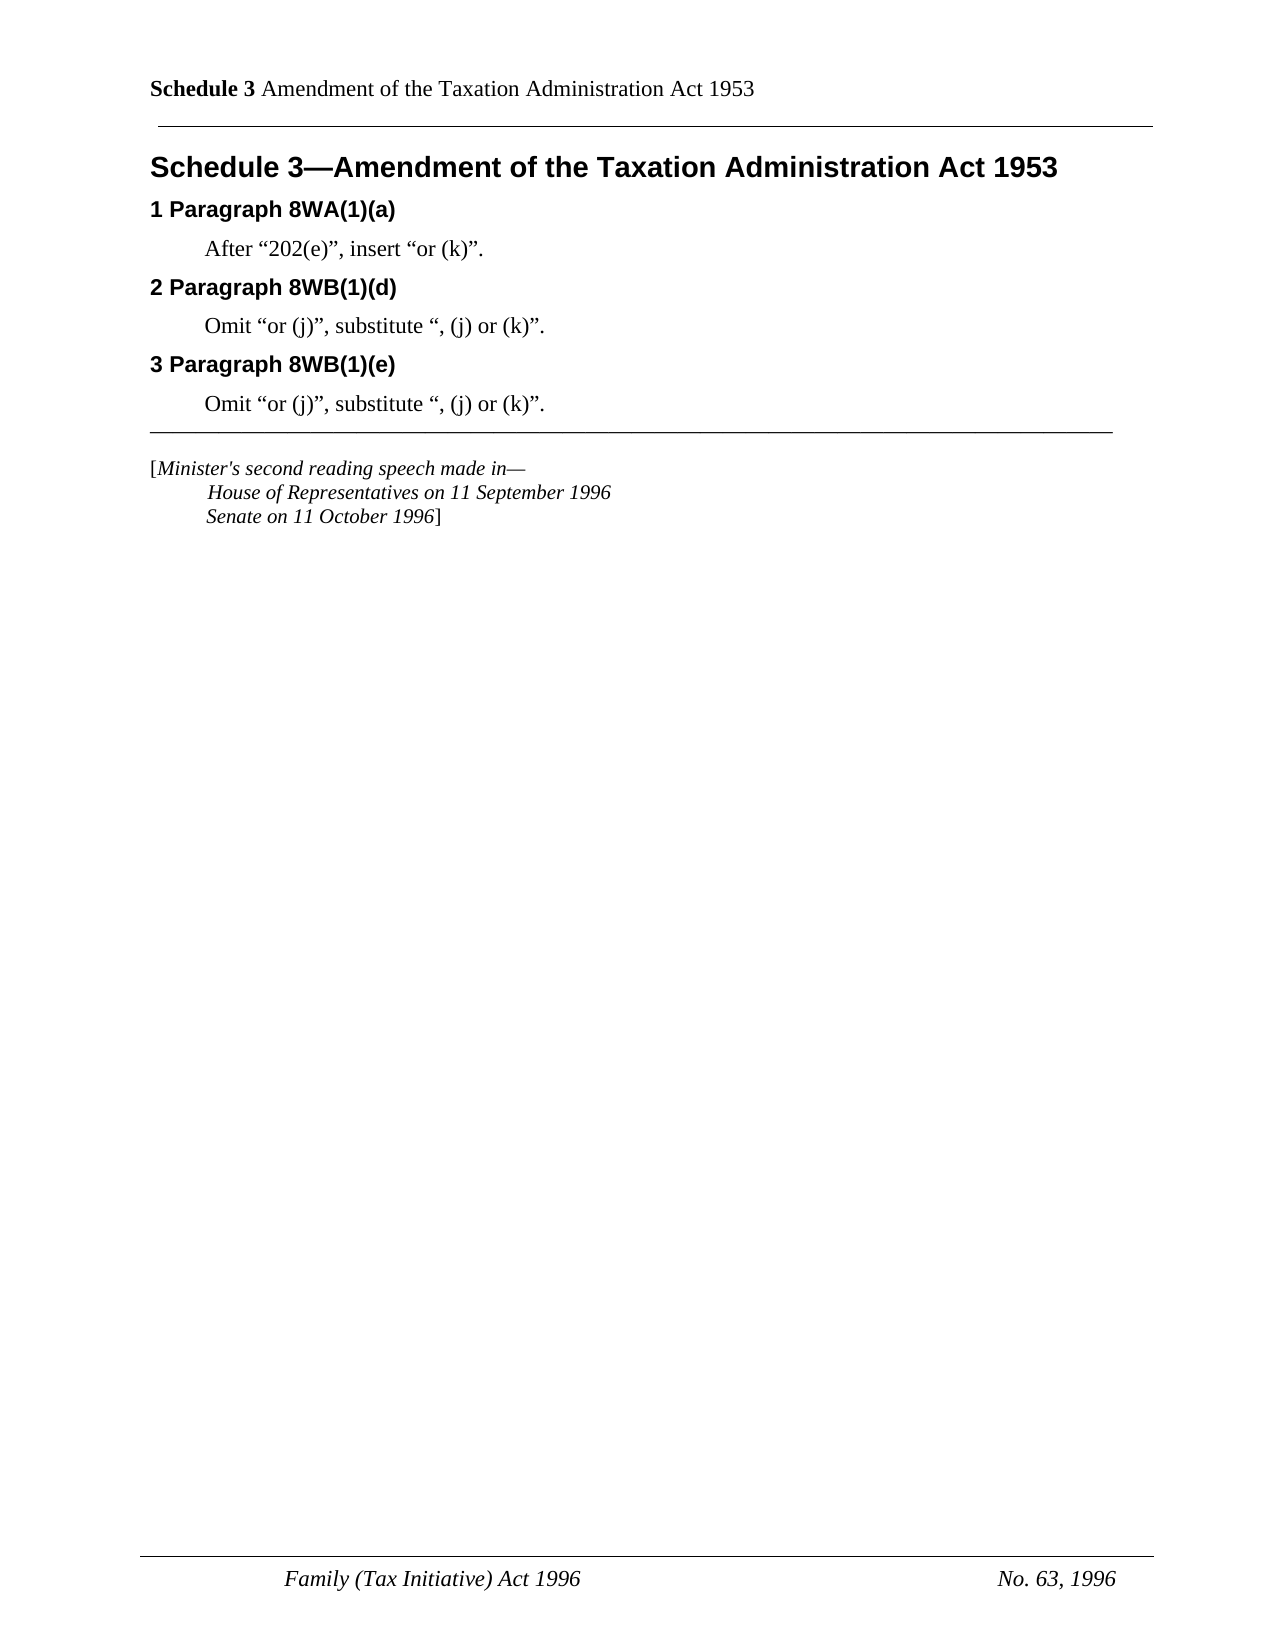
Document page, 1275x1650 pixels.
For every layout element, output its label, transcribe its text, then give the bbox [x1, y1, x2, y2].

text Schedule 3—Amendment of the Taxation Administration Act 1953 [150, 150, 1125, 183]
text After “202(e)”, insert “or (k)”. [150, 235, 1125, 261]
text 1 Paragraph 8WA(1)(a) [150, 196, 1125, 222]
text 2 Paragraph 8WB(1)(d) [150, 274, 1125, 300]
text —————————————————————————————————————————— [150, 417, 1125, 443]
text 3 Paragraph 8WB(1)(e) [150, 351, 1125, 378]
text House of Representatives on 11 September 1996 Senate on 11 October 1996] [206, 479, 653, 528]
text [Minister's second reading speech made in— [150, 456, 1125, 479]
text Omit “or (j)”, substitute “, (j) or (k)”. [150, 390, 1125, 417]
text Omit “or (j)”, substitute “, (j) or (k)”. [150, 313, 1125, 339]
